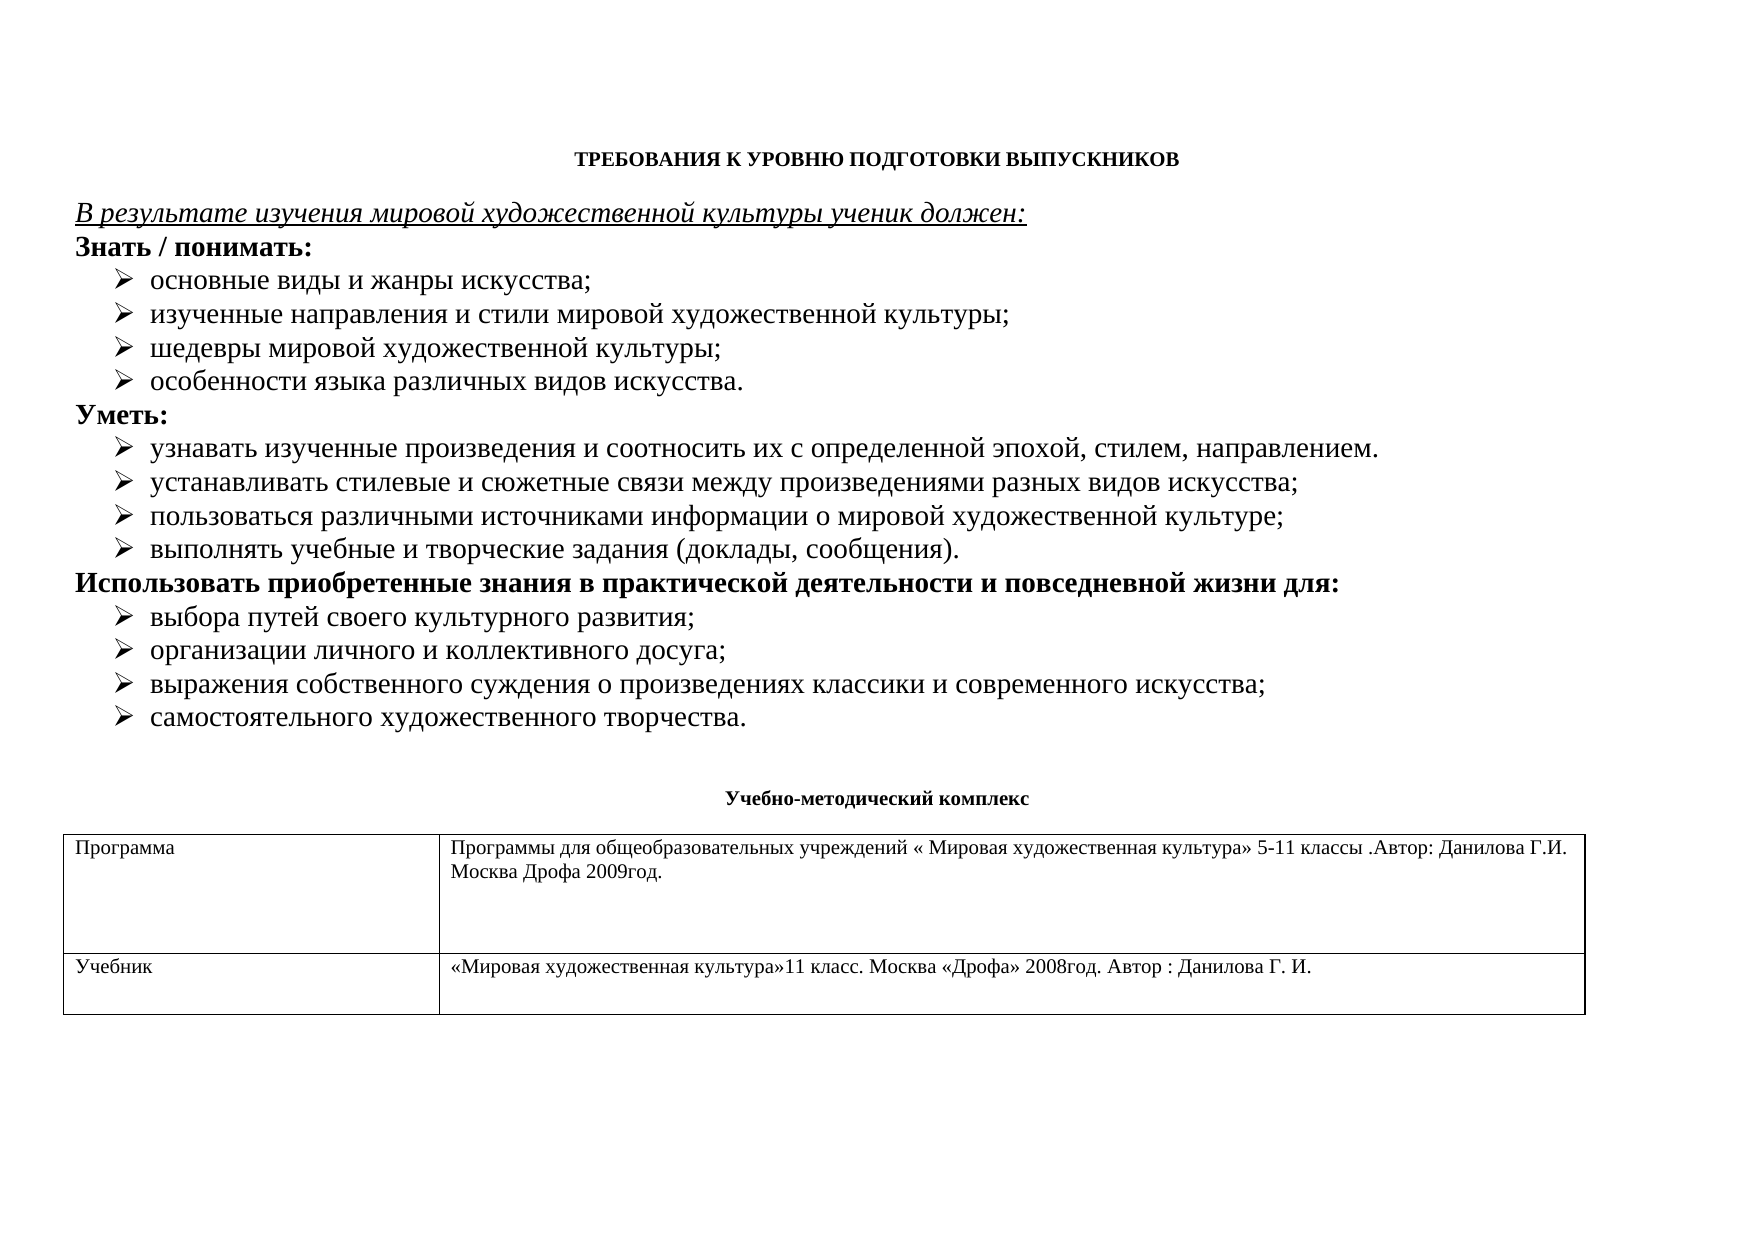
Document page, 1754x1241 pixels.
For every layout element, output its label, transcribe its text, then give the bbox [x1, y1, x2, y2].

text Знать / понимать: [75, 229, 1679, 262]
list выбора путей своего культурного развития; [112, 599, 1679, 632]
text Использовать приобретенные знания в практической деятельности и повседневной жизни для: [75, 565, 1679, 599]
text ТРЕБОВАНИЯ К УРОВНЮ ПОДГОТОВКИ ВЫПУСКНИКОВ [75, 147, 1679, 171]
list самостоятельного художественного творчества. [112, 699, 1679, 733]
list шедевры мировой художественной культуры; [112, 330, 1679, 363]
list выражения собственного суждения о произведениях классики и современного искусства; [112, 666, 1679, 699]
table_header Программы для общеобразовательных учреждений « Мировая художественная культура» 5-11 классы .Автор: Данилова Г.И. Москва Дрофа 2009год. [440, 835, 1584, 953]
list пользоваться различными источниками информации о мировой художественной культуре; [112, 498, 1679, 531]
table_header Программа [64, 835, 439, 953]
table_cell «Мировая художественная культура»11 класс. Москва «Дрофа» 2008год. Автор : Данилова Г. И. [440, 954, 1584, 1013]
table_cell Учебник [64, 954, 439, 1013]
list выполнять учебные и творческие задания (доклады, сообщения). [112, 531, 1679, 565]
text Уметь: [75, 397, 1679, 431]
list особенности языка различных видов искусства. [112, 363, 1679, 397]
list устанавливать стилевые и сюжетные связи между произведениями разных видов искусства; [112, 464, 1679, 498]
list узнавать изученные произведения и соотносить их с определенной эпохой, стилем, направлением. [112, 431, 1679, 464]
list изученные направления и стили мировой художественной культуры; [112, 296, 1679, 330]
list основные виды и жанры искусства; [112, 262, 1679, 296]
text В результате изучения мировой художественной культуры ученик должен: [75, 195, 1679, 229]
list организации личного и коллективного досуга; [112, 632, 1679, 666]
text Учебно-методический комплекс [75, 786, 1679, 810]
